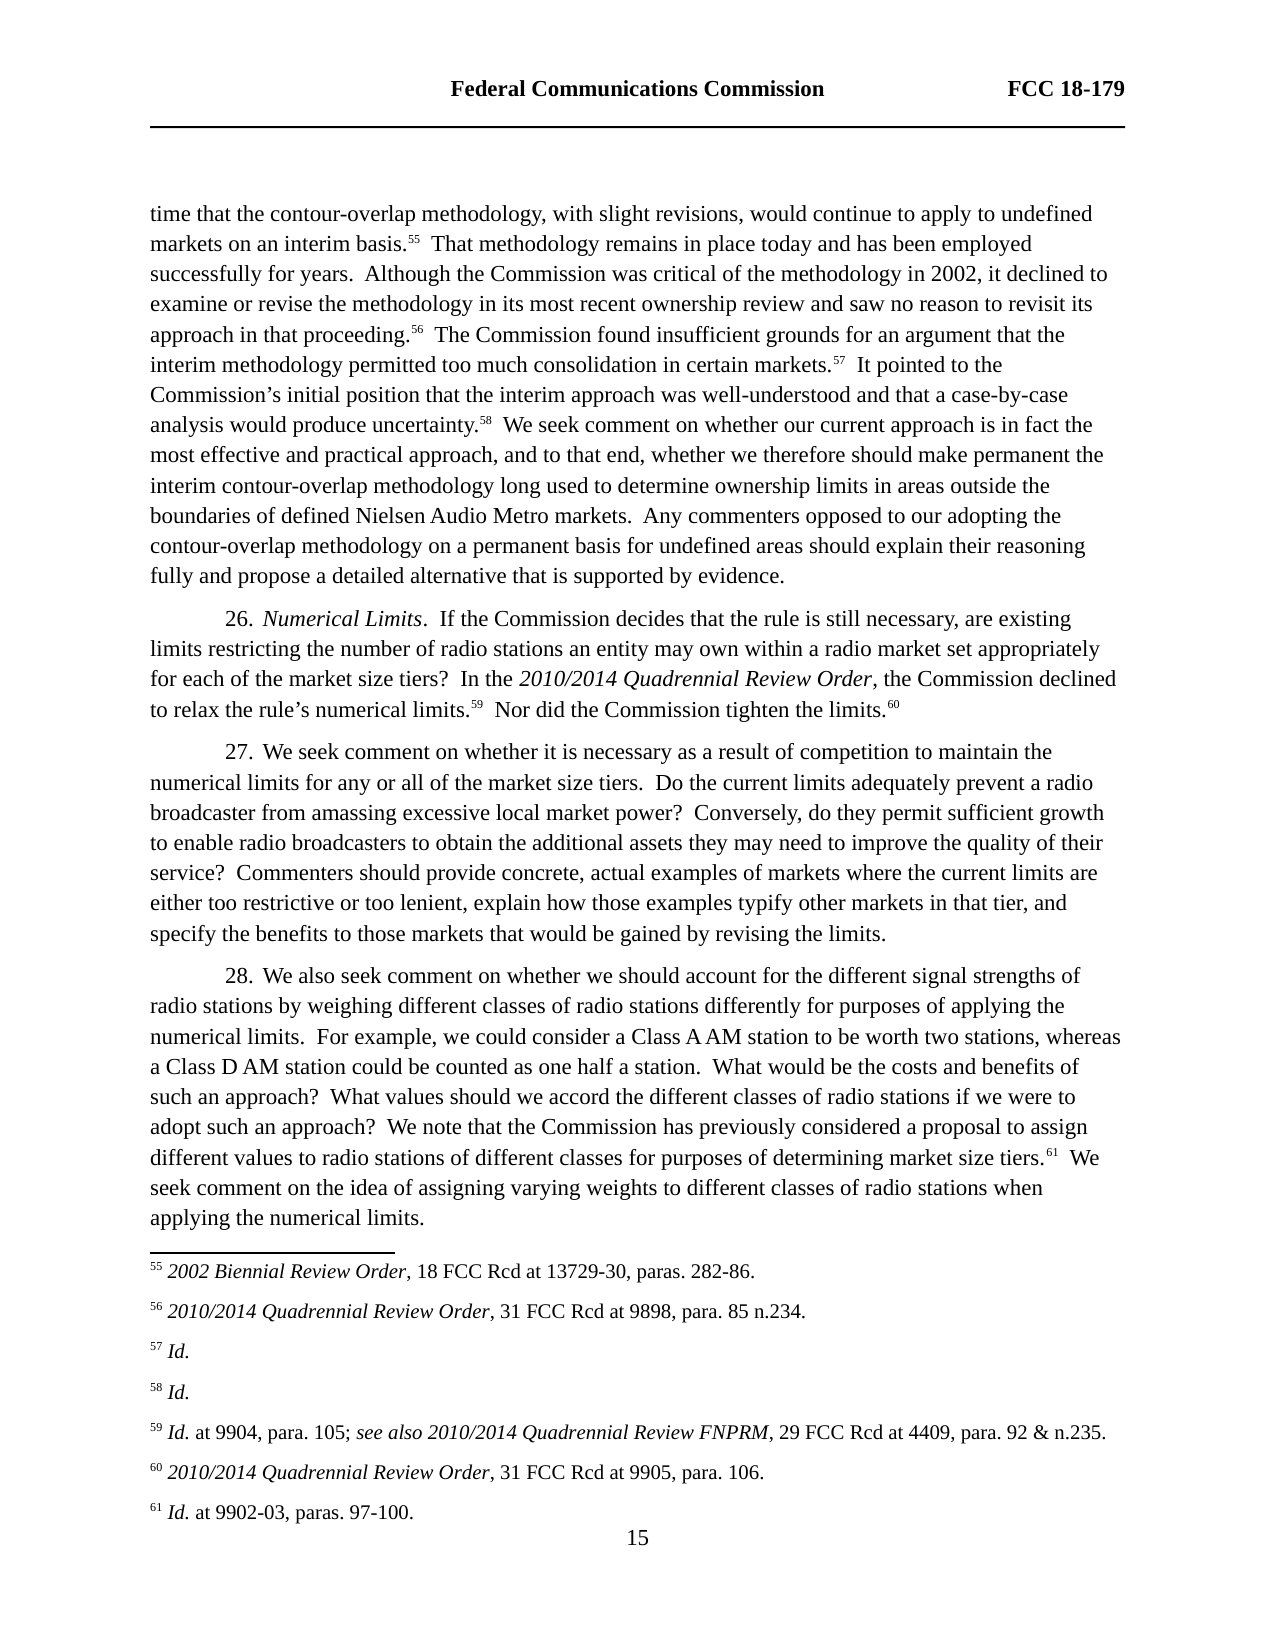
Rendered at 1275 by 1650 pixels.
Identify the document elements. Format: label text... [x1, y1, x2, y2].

text We also seek comment on whether we should account for the different signal strengths of radio stations by weighing different classes of radio stations differently for purposes of applying the numerical limits. For example, we could consider a Class A AM station to be worth two stations, whereas a Class D AM station could be counted as one half a station. What would be the costs and benefits of such an approach? What values should we accord the different classes of radio stations if we were to adopt such an approach? We note that the Commission has previously considered a proposal to assign different values to radio stations of different classes for purposes of determining market size tiers. We seek comment on the idea of assigning varying weights to different classes of radio stations when applying the numerical limits. [150, 962, 1125, 1230]
text Numerical Limits. If the Commission decides that the rule is still necessary, are existing limits restricting the number of radio stations an entity may own within a radio market set appropriately for each of the market size tiers? In the 2010/2014 Quadrennial Review Order, the Commission declined to relax the rule’s numerical limits. Nor did the Commission tighten the limits. [150, 605, 1125, 722]
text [150, 200, 1125, 589]
text We seek comment on whether it is necessary as a result of competition to maintain the numerical limits for any or all of the market size tiers. Do the current limits adequately prevent a radio broadcaster from amassing excessive local market power? Conversely, do they permit sufficient growth to enable radio broadcasters to obtain the additional assets they may need to improve the quality of their service? Commenters should provide concrete, actual examples of markets where the current limits are either too restrictive or too lenient, explain how those examples typify other markets in that tier, and specify the benefits to those markets that would be gained by revising the limits. [150, 738, 1125, 946]
